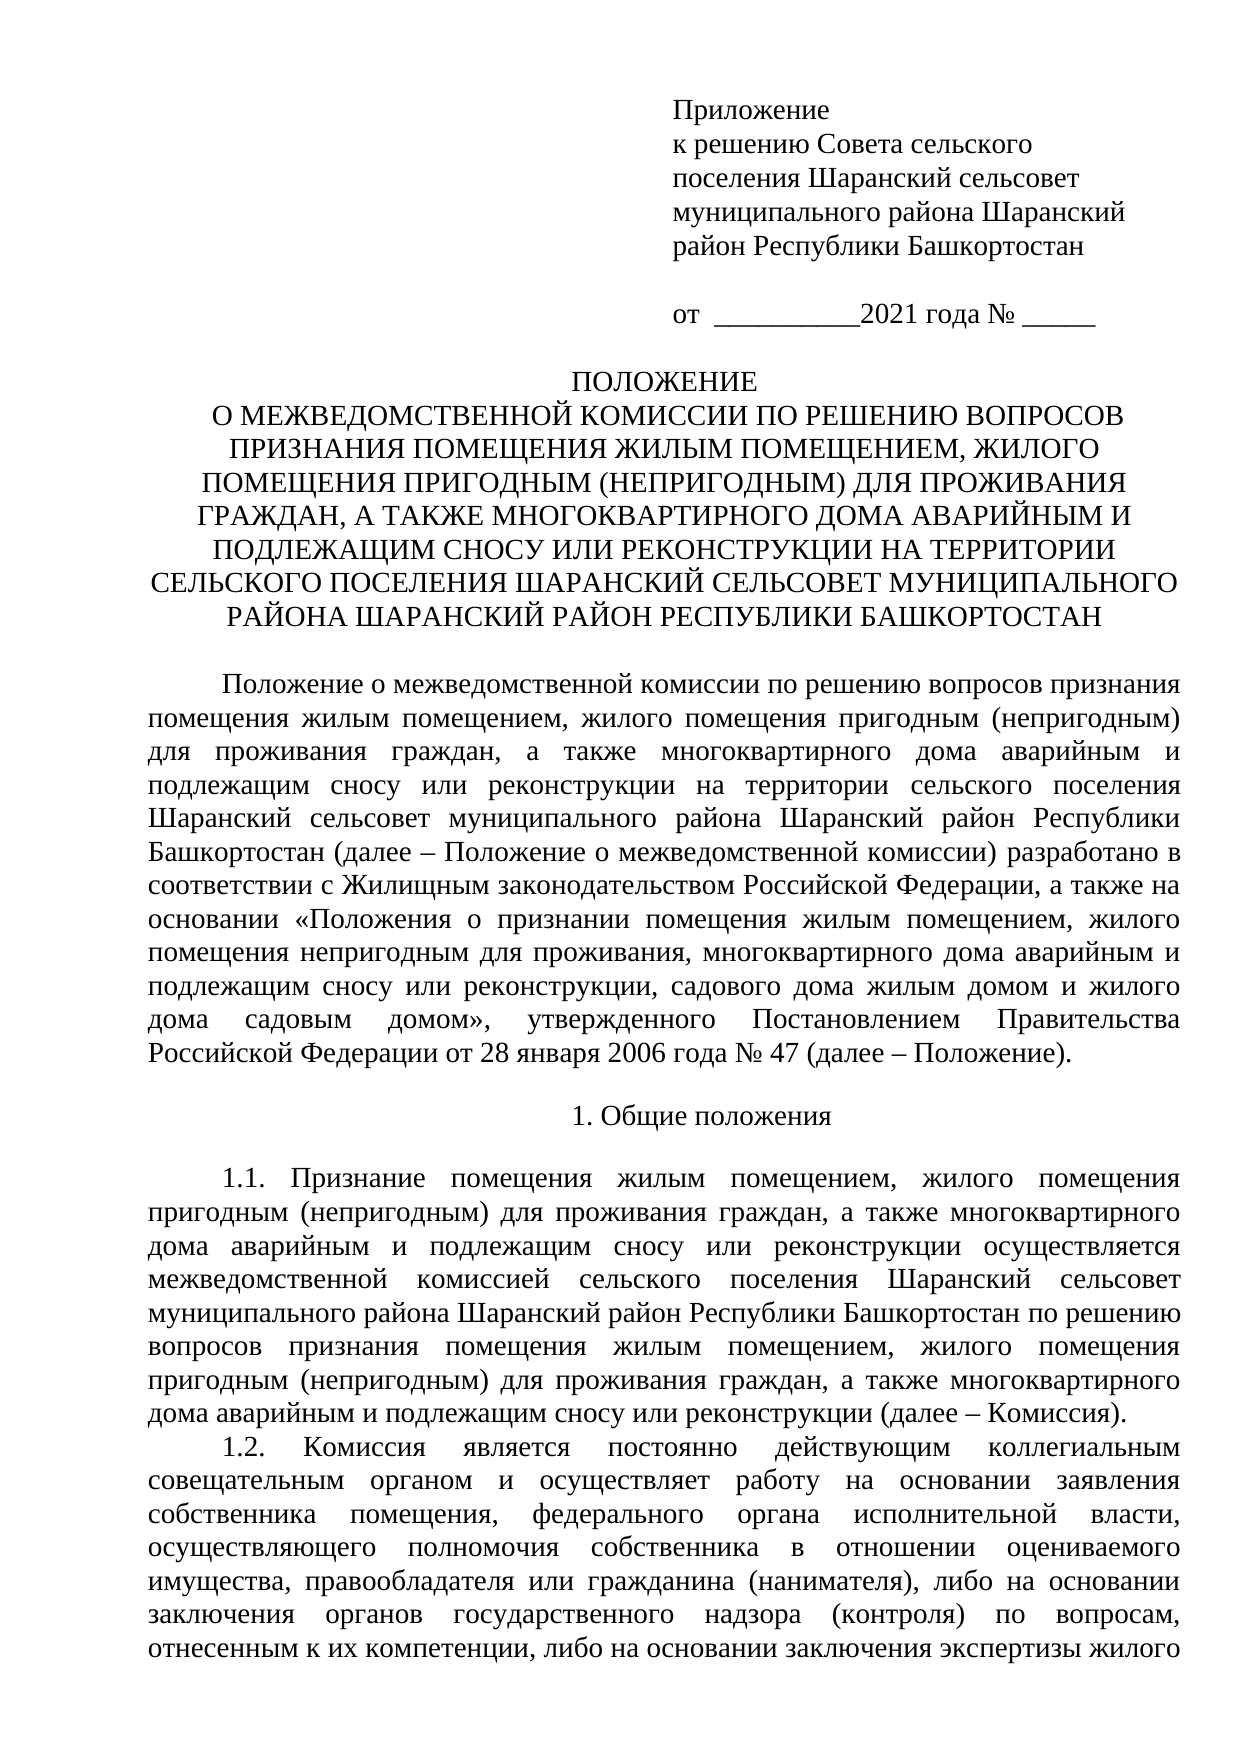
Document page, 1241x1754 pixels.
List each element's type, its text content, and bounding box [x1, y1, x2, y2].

text 1. Общие положения [148, 1098, 1181, 1131]
text ПОЛОЖЕНИЕ [148, 364, 1181, 398]
text Положение о межведомственной комиссии по решению вопросов признания помещения жилым помещением, жилого помещения пригодным (непригодным) для проживания граждан, а также многоквартирного дома аварийным и подлежащим сносу или реконструкции на территории сельского поселения Шаранский сельсовет муниципального района Шаранский район Республики Башкортостан (далее – Положение о межведомственной комиссии) разработано в соответствии с Жилищным законодательством Российской Федерации, а также на основании «Положения о признании помещения жилым помещением, жилого помещения непригодным для проживания, многоквартирного дома аварийным и подлежащим сносу или реконструкции, садового дома жилым домом и жилого дома садовым домом», утвержденного Постановлением Правительства Российской Федерации от 28 января 2006 года № 47 (далее – Положение). [148, 666, 1181, 1069]
text 1.1. Признание помещения жилым помещением, жилого помещения пригодным (непригодным) для проживания граждан, а также многоквартирного дома аварийным и подлежащим сносу или реконструкции осуществляется межведомственной комиссией сельского поселения Шаранский сельсовет муниципального района Шаранский район Республики Башкортостан по решению вопросов признания помещения жилым помещением, жилого помещения пригодным (непригодным) для проживания граждан, а также многоквартирного дома аварийным и подлежащим сносу или реконструкции (далее – Комиссия). [148, 1161, 1181, 1429]
text О МЕЖВЕДОМСТВЕННОЙ КОМИССИИ ПО РЕШЕНИЮ ВОПРОСОВ ПРИЗНАНИЯ ПОМЕЩЕНИЯ ЖИЛЫМ ПОМЕЩЕНИЕМ, ЖИЛОГО ПОМЕЩЕНИЯ ПРИГОДНЫМ (НЕПРИГОДНЫМ) ДЛЯ ПРОЖИВАНИЯ ГРАЖДАН, А ТАКЖЕ МНОГОКВАРТИРНОГО ДОМА АВАРИЙНЫМ И ПОДЛЕЖАЩИМ СНОСУ ИЛИ РЕКОНСТРУКЦИИ НА ТЕРРИТОРИИ СЕЛЬСКОГО ПОСЕЛЕНИЯ ШАРАНСКИЙ СЕЛЬСОВЕТ МУНИЦИПАЛЬНОГО РАЙОНА ШАРАНСКИЙ РАЙОН РЕСПУБЛИКИ БАШКОРТОСТАН [148, 398, 1181, 633]
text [148, 1429, 1181, 1664]
table_header Приложение к решению Совета сельского поселения Шаранский сельсовет муниципального района Шаранский район Республики Башкортостан от __________2021 года № _____ [661, 93, 1145, 364]
